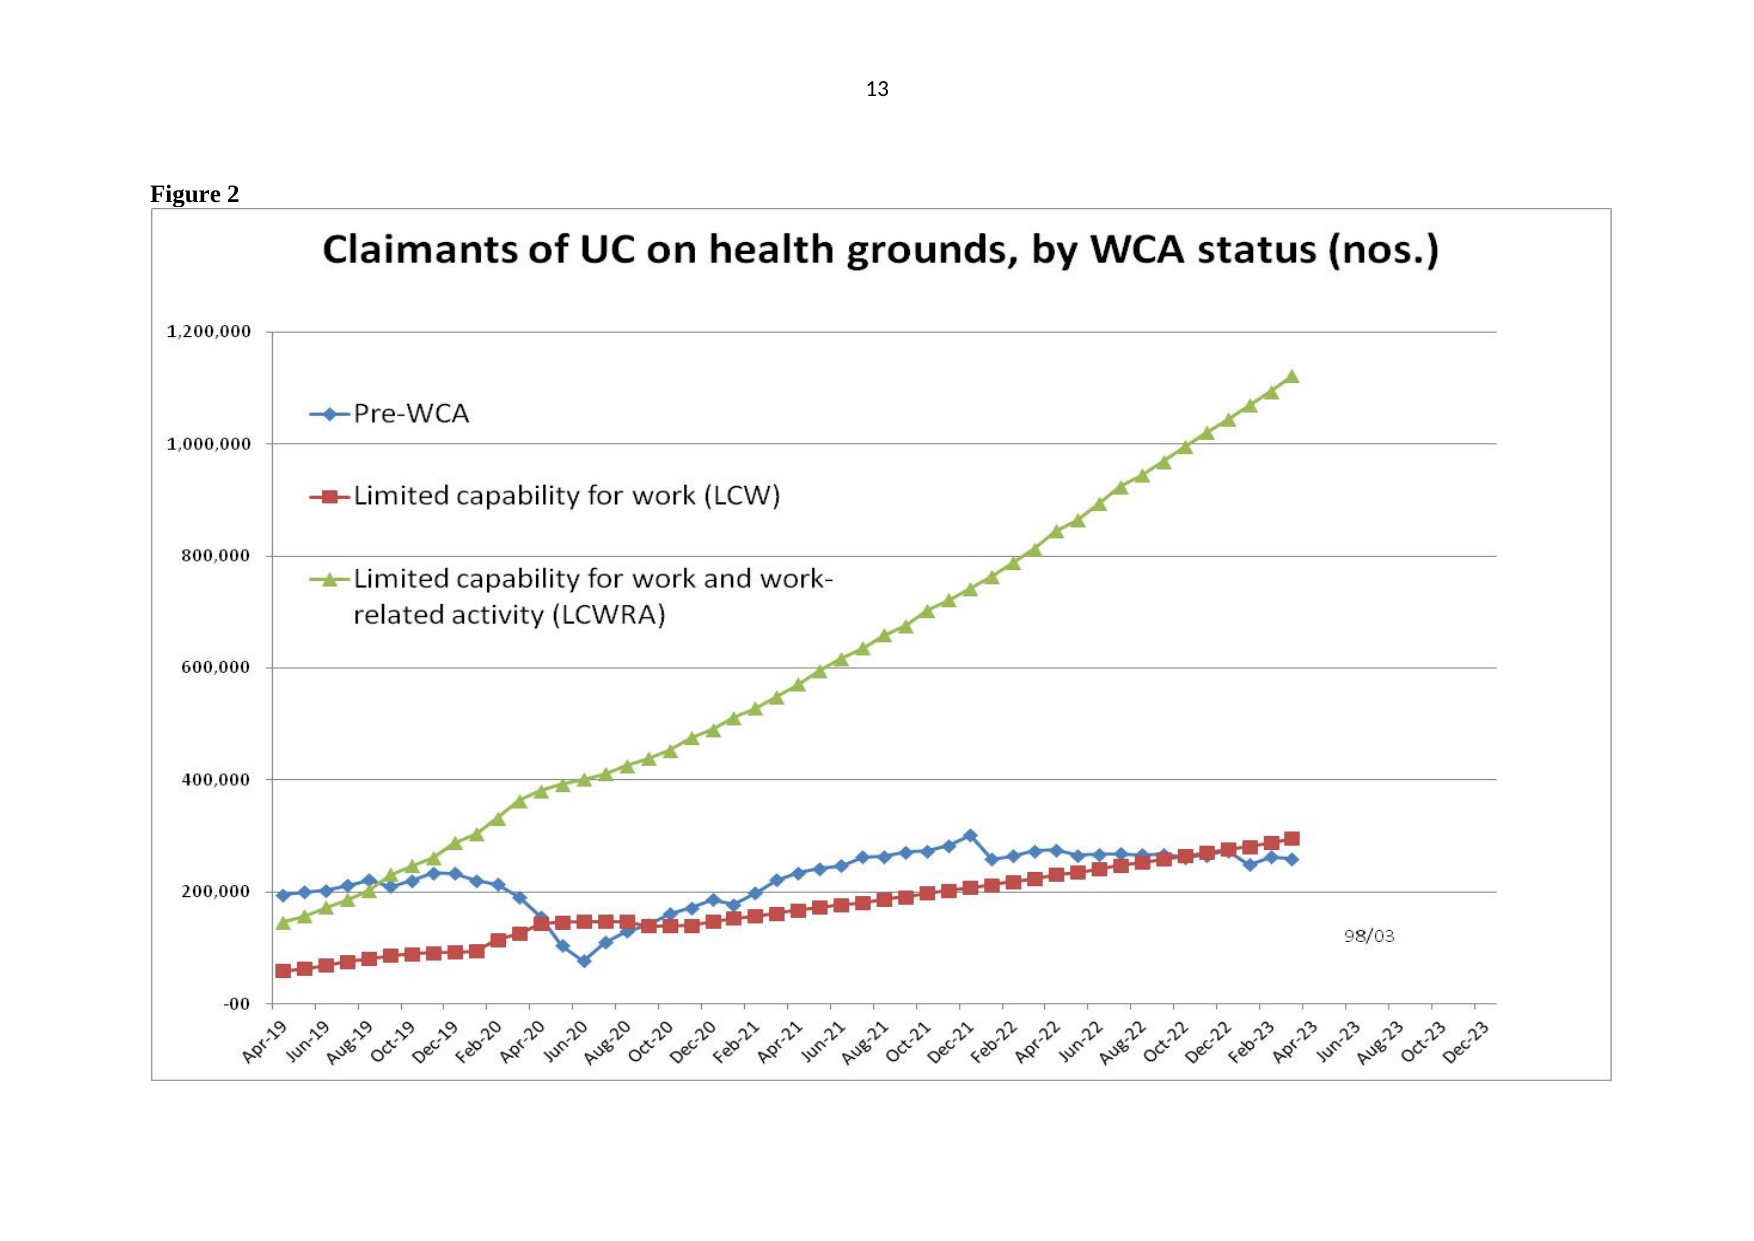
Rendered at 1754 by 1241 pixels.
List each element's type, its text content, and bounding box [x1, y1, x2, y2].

picture [150, 207, 1613, 1082]
text Figure 2 [150, 179, 1604, 207]
